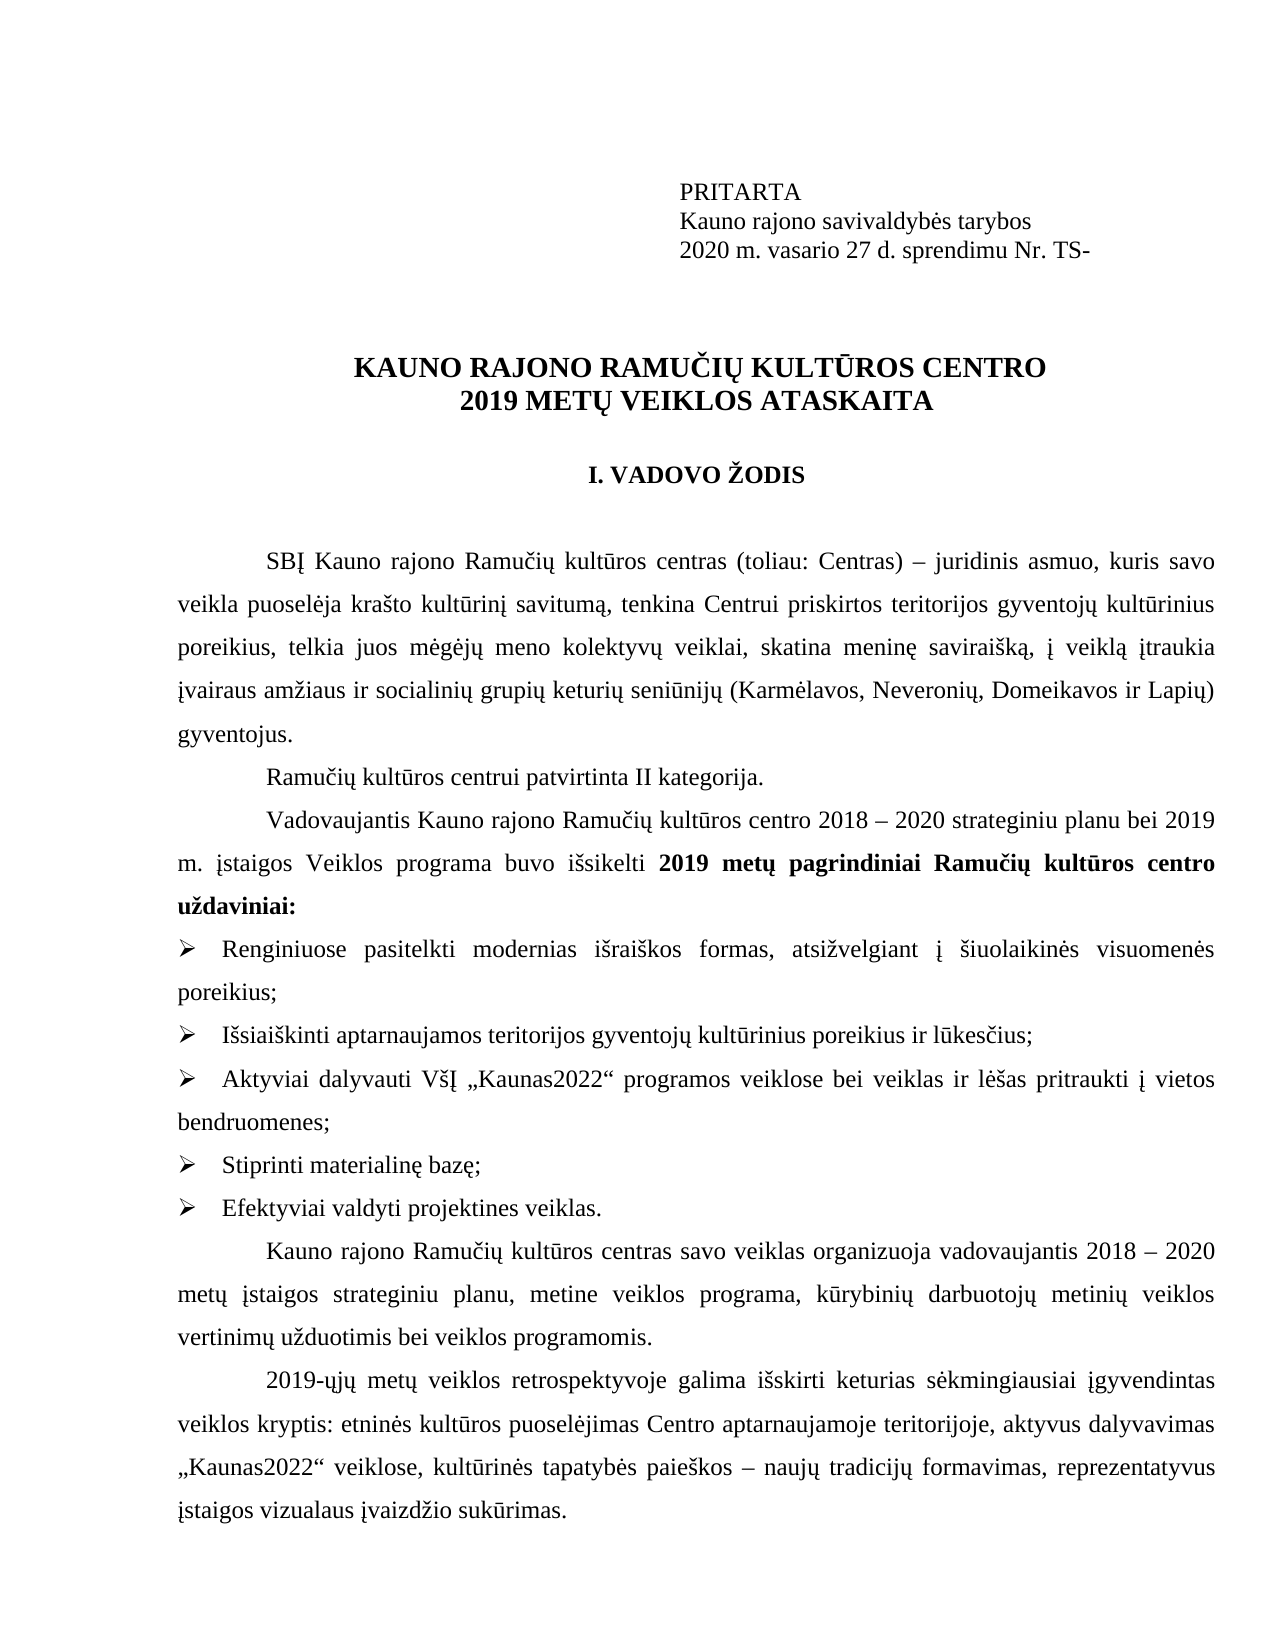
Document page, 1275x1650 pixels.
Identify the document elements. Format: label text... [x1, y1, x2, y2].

text 2020 m. vasario 27 d. sprendimu Nr. TS- [177, 235, 1216, 263]
text KAUNO RAJONO RAMUČIŲ KULTŪROS CENTRO [177, 350, 1216, 383]
list Renginiuose pasitelkti modernias išraiškos formas, atsižvelgiant į šiuolaikinės visuomenės poreikius; [177, 934, 1216, 1006]
list I. VADOVO ŽODIS [177, 460, 1216, 489]
text Kauno rajono savivaldybės tarybos [177, 206, 1216, 235]
list Išsiaiškinti aptarnaujamos teritorijos gyventojų kultūrinius poreikius ir lūkesčius; [177, 1021, 1216, 1049]
text PRITARTA [177, 177, 1216, 206]
text 2019-ųjų metų veiklos retrospektyvoje galima išskirti keturias sėkmingiausiai įgyvendintas veiklos kryptis: etninės kultūros puoselėjimas Centro aptarnaujamoje teritorijoje, aktyvus dalyvavimas „Kaunas2022“ veiklose, kultūrinės tapatybės paieškos – naujų tradicijų formavimas, reprezentatyvus įstaigos vizualaus įvaizdžio sukūrimas. [177, 1366, 1216, 1524]
text Vadovaujantis Kauno rajono Ramučių kultūros centro 2018 – 2020 strateginiu planu bei 2019 m. įstaigos Veiklos programa buvo išsikelti 2019 metų pagrindiniai Ramučių kultūros centro uždaviniai: [177, 805, 1216, 920]
text Ramučių kultūros centrui patvirtinta II kategorija. [177, 762, 1216, 791]
list Stiprinti materialinę bazę; [177, 1150, 1216, 1179]
list Aktyviai dalyvauti VšĮ „Kaunas2022“ programos veiklose bei veiklas ir lėšas pritraukti į vietos bendruomenes; [177, 1064, 1216, 1136]
text 2019 METŲ VEIKLOS ATASKAITA [177, 383, 1216, 417]
text SBĮ Kauno rajono Ramučių kultūros centras (toliau: Centras) – juridinis asmuo, kuris savo veikla puoselėja krašto kultūrinį savitumą, tenkina Centrui priskirtos teritorijos gyventojų kultūrinius poreikius, telkia juos mėgėjų meno kolektyvų veiklai, skatina meninę saviraišką, į veiklą įtraukia įvairaus amžiaus ir socialinių grupių keturių seniūnijų (Karmėlavos, Neveronių, Domeikavos ir Lapių) gyventojus. [177, 546, 1216, 747]
list Efektyviai valdyti projektines veiklas. [177, 1193, 1216, 1222]
text Kauno rajono Ramučių kultūros centras savo veiklas organizuoja vadovaujantis 2018 – 2020 metų įstaigos strateginiu planu, metine veiklos programa, kūrybinių darbuotojų metinių veiklos vertinimų užduotimis bei veiklos programomis. [177, 1236, 1216, 1351]
